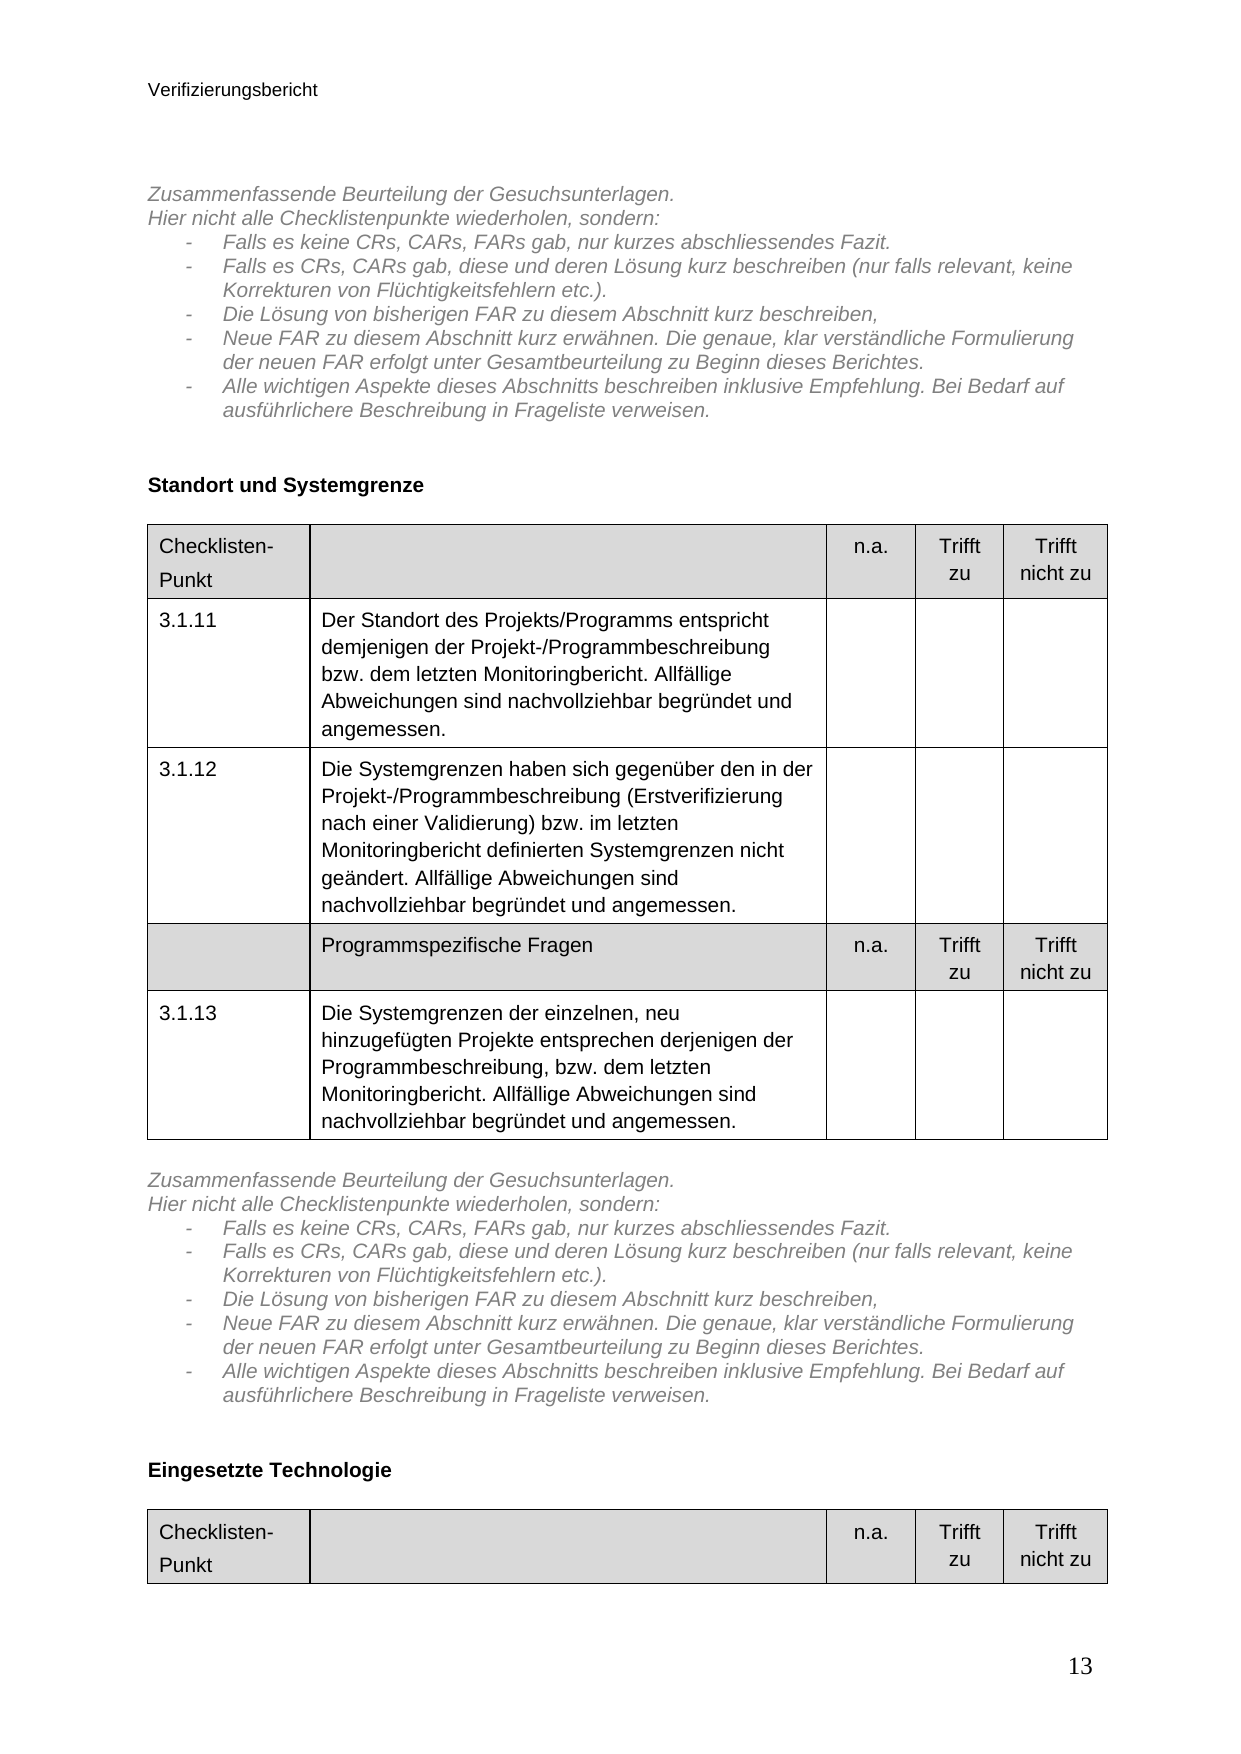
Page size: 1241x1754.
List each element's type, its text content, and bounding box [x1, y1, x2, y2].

list Neue FAR zu diesem Abschnitt kurz erwähnen. Die genaue, klar verständliche Formulierung der neuen FAR erfolgt unter Gesamtbeurteilung zu Beginn dieses Berichtes. [185, 326, 1093, 374]
table_cell [827, 991, 915, 1139]
table_header Trifft zu [916, 1510, 1003, 1583]
table_cell [1004, 599, 1107, 747]
table_cell [827, 748, 915, 923]
table_header n.a. [827, 525, 915, 598]
list Die Lösung von bisherigen FAR zu diesem Abschnitt kurz beschreiben, [185, 1287, 1093, 1311]
table_cell 3.1.13 [148, 991, 309, 1139]
list Falls es CRs, CARs gab, diese und deren Lösung kurz beschreiben (nur falls relevant, keine Korrekturen von Flüchtigkeitsfehlern etc.). [185, 1239, 1093, 1287]
table_cell Trifft zu [916, 924, 1003, 990]
table_cell Der Standort des Projekts/Programms entspricht demjenigen der Projekt-/Programmbeschreibung bzw. dem letzten Monitoringbericht. Allfällige Abweichungen sind nachvollziehbar begründet und angemessen. [311, 599, 826, 747]
list Alle wichtigen Aspekte dieses Abschnitts beschreiben inklusive Empfehlung. Bei Bedarf auf ausführlichere Beschreibung in Frageliste verweisen. [185, 1359, 1093, 1407]
list Falls es keine CRs, CARs, FARs gab, nur kurzes abschliessendes Fazit. [185, 230, 1093, 254]
table_header Trifft zu [916, 525, 1003, 598]
table_header Trifft nicht zu [1004, 1510, 1107, 1583]
table_header Checklisten- Punkt [148, 525, 309, 598]
list Falls es CRs, CARs gab, diese und deren Lösung kurz beschreiben (nur falls relevant, keine Korrekturen von Flüchtigkeitsfehlern etc.). [185, 254, 1093, 302]
text Standort und Systemgrenze [148, 469, 1093, 497]
text Hier nicht alle Checklistenpunkte wiederholen, sondern: [148, 1191, 1093, 1215]
table_cell Programmspezifische Fragen [311, 924, 826, 990]
table_header n.a. [827, 1510, 915, 1583]
table_header Trifft nicht zu [1004, 525, 1107, 598]
table_header [311, 1510, 826, 1583]
list Neue FAR zu diesem Abschnitt kurz erwähnen. Die genaue, klar verständliche Formulierung der neuen FAR erfolgt unter Gesamtbeurteilung zu Beginn dieses Berichtes. [185, 1311, 1093, 1359]
table_cell [916, 991, 1003, 1139]
list Alle wichtigen Aspekte dieses Abschnitts beschreiben inklusive Empfehlung. Bei Bedarf auf ausführlichere Beschreibung in Frageliste verweisen. [185, 374, 1093, 422]
table_cell [1004, 748, 1107, 923]
table_cell n.a. [827, 924, 915, 990]
table_cell [1004, 991, 1107, 1139]
table_header [311, 525, 826, 598]
text Hier nicht alle Checklistenpunkte wiederholen, sondern: [148, 206, 1093, 230]
table_cell Trifft nicht zu [1004, 924, 1107, 990]
text Zusammenfassende Beurteilung der Gesuchsunterlagen. [148, 182, 1093, 206]
table_cell [916, 748, 1003, 923]
text Eingesetzte Technologie [148, 1455, 1093, 1482]
table_cell [916, 599, 1003, 747]
table_cell 3.1.12 [148, 748, 309, 923]
list Falls es keine CRs, CARs, FARs gab, nur kurzes abschliessendes Fazit. [185, 1215, 1093, 1239]
text Zusammenfassende Beurteilung der Gesuchsunterlagen. [148, 1167, 1093, 1191]
table_cell [148, 924, 309, 990]
list Die Lösung von bisherigen FAR zu diesem Abschnitt kurz beschreiben, [185, 302, 1093, 326]
table_header Checklisten- Punkt [148, 1510, 309, 1583]
table_cell 3.1.11 [148, 599, 309, 747]
table_cell [827, 599, 915, 747]
table_cell Die Systemgrenzen der einzelnen, neu hinzugefügten Projekte entsprechen derjenigen der Programmbeschreibung, bzw. dem letzten Monitoringbericht. Allfällige Abweichungen sind nachvollziehbar begründet und angemessen. [311, 991, 826, 1139]
table_cell Die Systemgrenzen haben sich gegenüber den in der Projekt-/Programmbeschreibung (Erstverifizierung nach einer Validierung) bzw. im letzten Monitoringbericht definierten Systemgrenzen nicht geändert. Allfällige Abweichungen sind nachvollziehbar begründet und angemessen. [311, 748, 826, 923]
